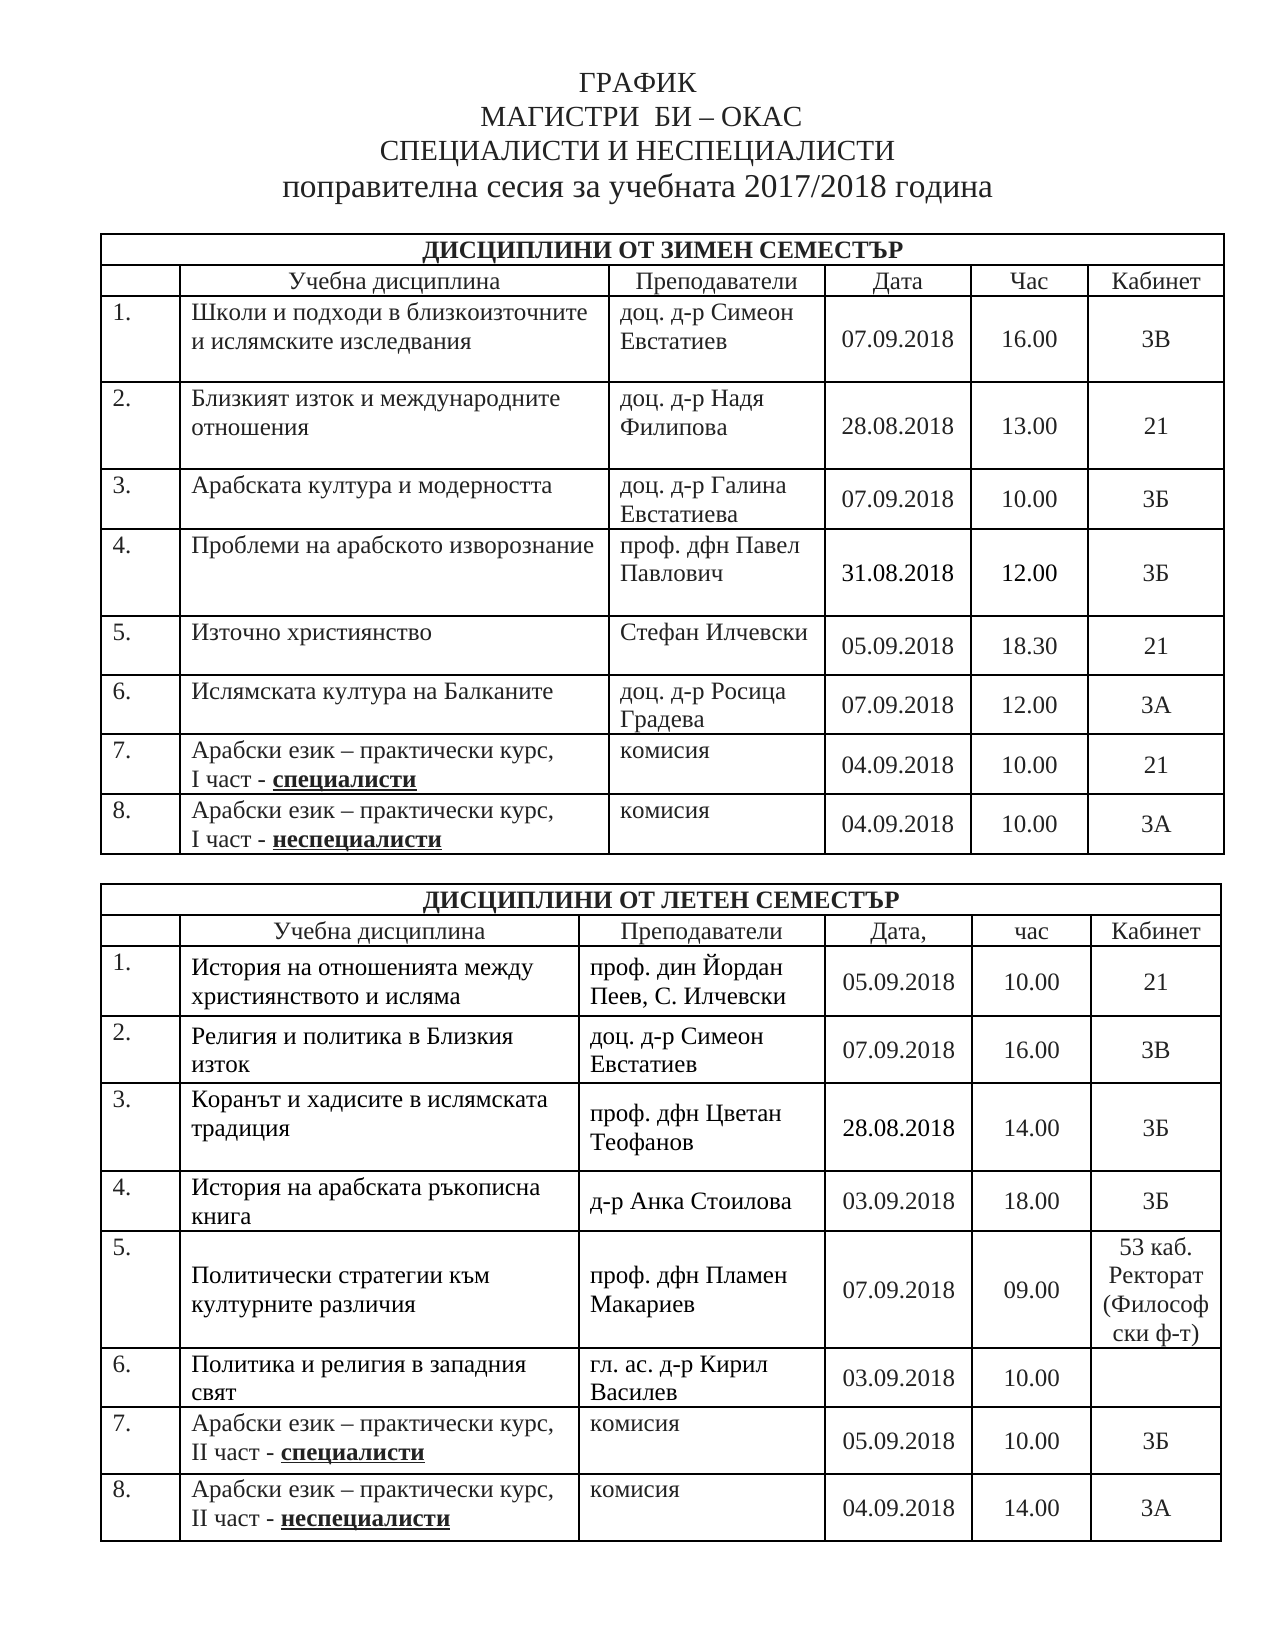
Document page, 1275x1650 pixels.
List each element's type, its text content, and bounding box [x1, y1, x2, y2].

text СПЕЦИАЛИСТИ И НЕСПЕЦИАЛИСТИ [150, 133, 1125, 166]
table_cell 13.00 [972, 383, 1087, 468]
table_cell 14.00 [973, 1475, 1090, 1540]
table_cell проф. дин Йордан Пеев, С. Илчевски [580, 947, 824, 1015]
table_cell 3В [1089, 297, 1223, 381]
table_cell Учебна дисциплина [181, 266, 608, 295]
table_cell 21 [1089, 735, 1223, 793]
table_cell Арабски език – практически курс, І част - неспециалисти [181, 795, 608, 852]
table_cell 7. [102, 735, 179, 793]
table_cell 05.09.2018 [826, 947, 971, 1015]
table_header ДИСЦИПЛИНИ ОТ ЛЕТЕН СЕМЕСТЪР [102, 885, 1220, 914]
table_cell 4. [102, 530, 179, 615]
table_cell 8. [102, 1475, 179, 1540]
table_cell 03.09.2018 [826, 1172, 971, 1229]
table_cell 3В [1092, 1017, 1220, 1082]
table_cell 53 каб. Ректорат (Философски ф-т) [1092, 1232, 1220, 1347]
table_cell 3. [102, 470, 179, 528]
table_cell Преподаватели [610, 266, 824, 295]
table_cell 28.08.2018 [826, 383, 970, 468]
table_cell доц. д-р Росица Градева [610, 676, 824, 733]
table_cell 16.00 [972, 297, 1087, 381]
table_cell проф. дфн Цветан Теофанов [580, 1084, 824, 1170]
table_cell Политически стратегии към културните различия [181, 1232, 578, 1347]
table_cell 09.00 [973, 1232, 1090, 1347]
table_cell 3Б [1092, 1084, 1220, 1170]
table_cell 21 [1092, 947, 1220, 1015]
table_cell 6. [102, 676, 179, 733]
table_cell 05.09.2018 [826, 1408, 971, 1472]
table_cell Учебна дисциплина [181, 916, 578, 945]
table_cell доц. д-р Симеон Евстатиев [580, 1017, 824, 1082]
table_cell 18.00 [973, 1172, 1090, 1229]
table_cell История на арабската ръкописна книга [181, 1172, 578, 1229]
table_cell 14.00 [973, 1084, 1090, 1170]
table_cell Преподаватели [580, 916, 824, 945]
table_cell Близкият изток и международните отношения [181, 383, 608, 468]
table_cell История на отношенията между християнството и исляма [181, 947, 578, 1015]
table_cell Арабската култура и модерността [181, 470, 608, 528]
table_cell 10.00 [972, 735, 1087, 793]
table_cell 31.08.2018 [826, 530, 970, 615]
table_cell 04.09.2018 [826, 795, 970, 852]
table_cell 3А [1092, 1475, 1220, 1540]
table_cell 04.09.2018 [826, 735, 970, 793]
table_cell 2. [102, 383, 179, 468]
table_cell Арабски език – практически курс, ІІ част - неспециалисти [181, 1475, 578, 1540]
table_cell 5. [102, 1232, 179, 1347]
text ГРАФИК [150, 66, 1125, 99]
table_cell [1092, 1349, 1220, 1406]
table_cell доц. д-р Симеон Евстатиев [610, 297, 824, 381]
table_cell комисия [580, 1475, 824, 1540]
table_cell 2. [102, 1017, 179, 1082]
table_cell 3Б [1092, 1408, 1220, 1472]
table_cell комисия [610, 735, 824, 793]
table_cell [102, 266, 179, 295]
table_cell 1. [102, 947, 179, 1015]
table_cell Арабски език – практически курс, ІІ част - специалисти [181, 1408, 578, 1472]
table_cell гл. ас. д-р Кирил Василев [580, 1349, 824, 1406]
table_cell 3Б [1092, 1172, 1220, 1229]
table_cell 10.00 [973, 1408, 1090, 1472]
table_cell 8. [102, 795, 179, 852]
table_cell д-р Анка Стоилова [580, 1172, 824, 1229]
table_cell Политика и религия в западния свят [181, 1349, 578, 1406]
text поправителна сесия за учебната 2017/2018 година [150, 166, 1125, 204]
table_cell 10.00 [972, 795, 1087, 852]
table_cell 3Б [1089, 530, 1223, 615]
table_cell Дата, [826, 916, 971, 945]
table_cell доц. д-р Галина Евстатиева [610, 470, 824, 528]
table_cell Школи и подходи в близкоизточните и ислямските изследвания [181, 297, 608, 381]
table_header ДИСЦИПЛИНИ ОТ ЗИМЕН СЕМЕСТЪР [102, 235, 1223, 264]
table_cell 4. [102, 1172, 179, 1229]
table_cell Религия и политика в Близкия изток [181, 1017, 578, 1082]
table_cell 1. [102, 297, 179, 381]
table_cell доц. д-р Надя Филипова [610, 383, 824, 468]
table_cell 05.09.2018 [826, 617, 970, 674]
table_cell проф. дфн Пламен Макариев [580, 1232, 824, 1347]
table_cell Стефан Илчевски [610, 617, 824, 674]
table_cell Източно християнство [181, 617, 608, 674]
table_cell 7. [102, 1408, 179, 1472]
table_cell комисия [610, 795, 824, 852]
table_cell 6. [102, 1349, 179, 1406]
table_cell 3А [1089, 676, 1223, 733]
table_cell 07.09.2018 [826, 470, 970, 528]
table_cell Арабски език – практически курс, І част - специалисти [181, 735, 608, 793]
table_cell 3А [1089, 795, 1223, 852]
table_cell 04.09.2018 [826, 1475, 971, 1540]
table_cell 07.09.2018 [826, 297, 970, 381]
table_cell Проблеми на арабското изворознание [181, 530, 608, 615]
table_cell 10.00 [973, 947, 1090, 1015]
table_cell 16.00 [973, 1017, 1090, 1082]
table_cell Дата [826, 266, 970, 295]
table_cell 12.00 [972, 530, 1087, 615]
table_cell Час [972, 266, 1087, 295]
table_cell проф. дфн Павел Павлович [610, 530, 824, 615]
table_cell Коранът и хадисите в ислямската традиция [181, 1084, 578, 1170]
table_cell 12.00 [972, 676, 1087, 733]
table_cell 07.09.2018 [826, 1232, 971, 1347]
table_cell 03.09.2018 [826, 1349, 971, 1406]
text МАГИСТРИ БИ – ОКАС [150, 99, 1125, 133]
table_cell час [973, 916, 1090, 945]
table_cell Кабинет [1089, 266, 1223, 295]
table_cell 18.30 [972, 617, 1087, 674]
table_cell Ислямската култура на Балканите [181, 676, 608, 733]
table_cell [102, 916, 179, 945]
table_cell 3. [102, 1084, 179, 1170]
table_cell комисия [580, 1408, 824, 1472]
table_cell 10.00 [972, 470, 1087, 528]
table_cell 21 [1089, 617, 1223, 674]
table_cell 10.00 [973, 1349, 1090, 1406]
table_cell 28.08.2018 [826, 1084, 971, 1170]
table_cell 07.09.2018 [826, 1017, 971, 1082]
table_cell 3Б [1089, 470, 1223, 528]
table_cell 07.09.2018 [826, 676, 970, 733]
table_cell Кабинет [1092, 916, 1220, 945]
table_cell 5. [102, 617, 179, 674]
table_cell 21 [1089, 383, 1223, 468]
